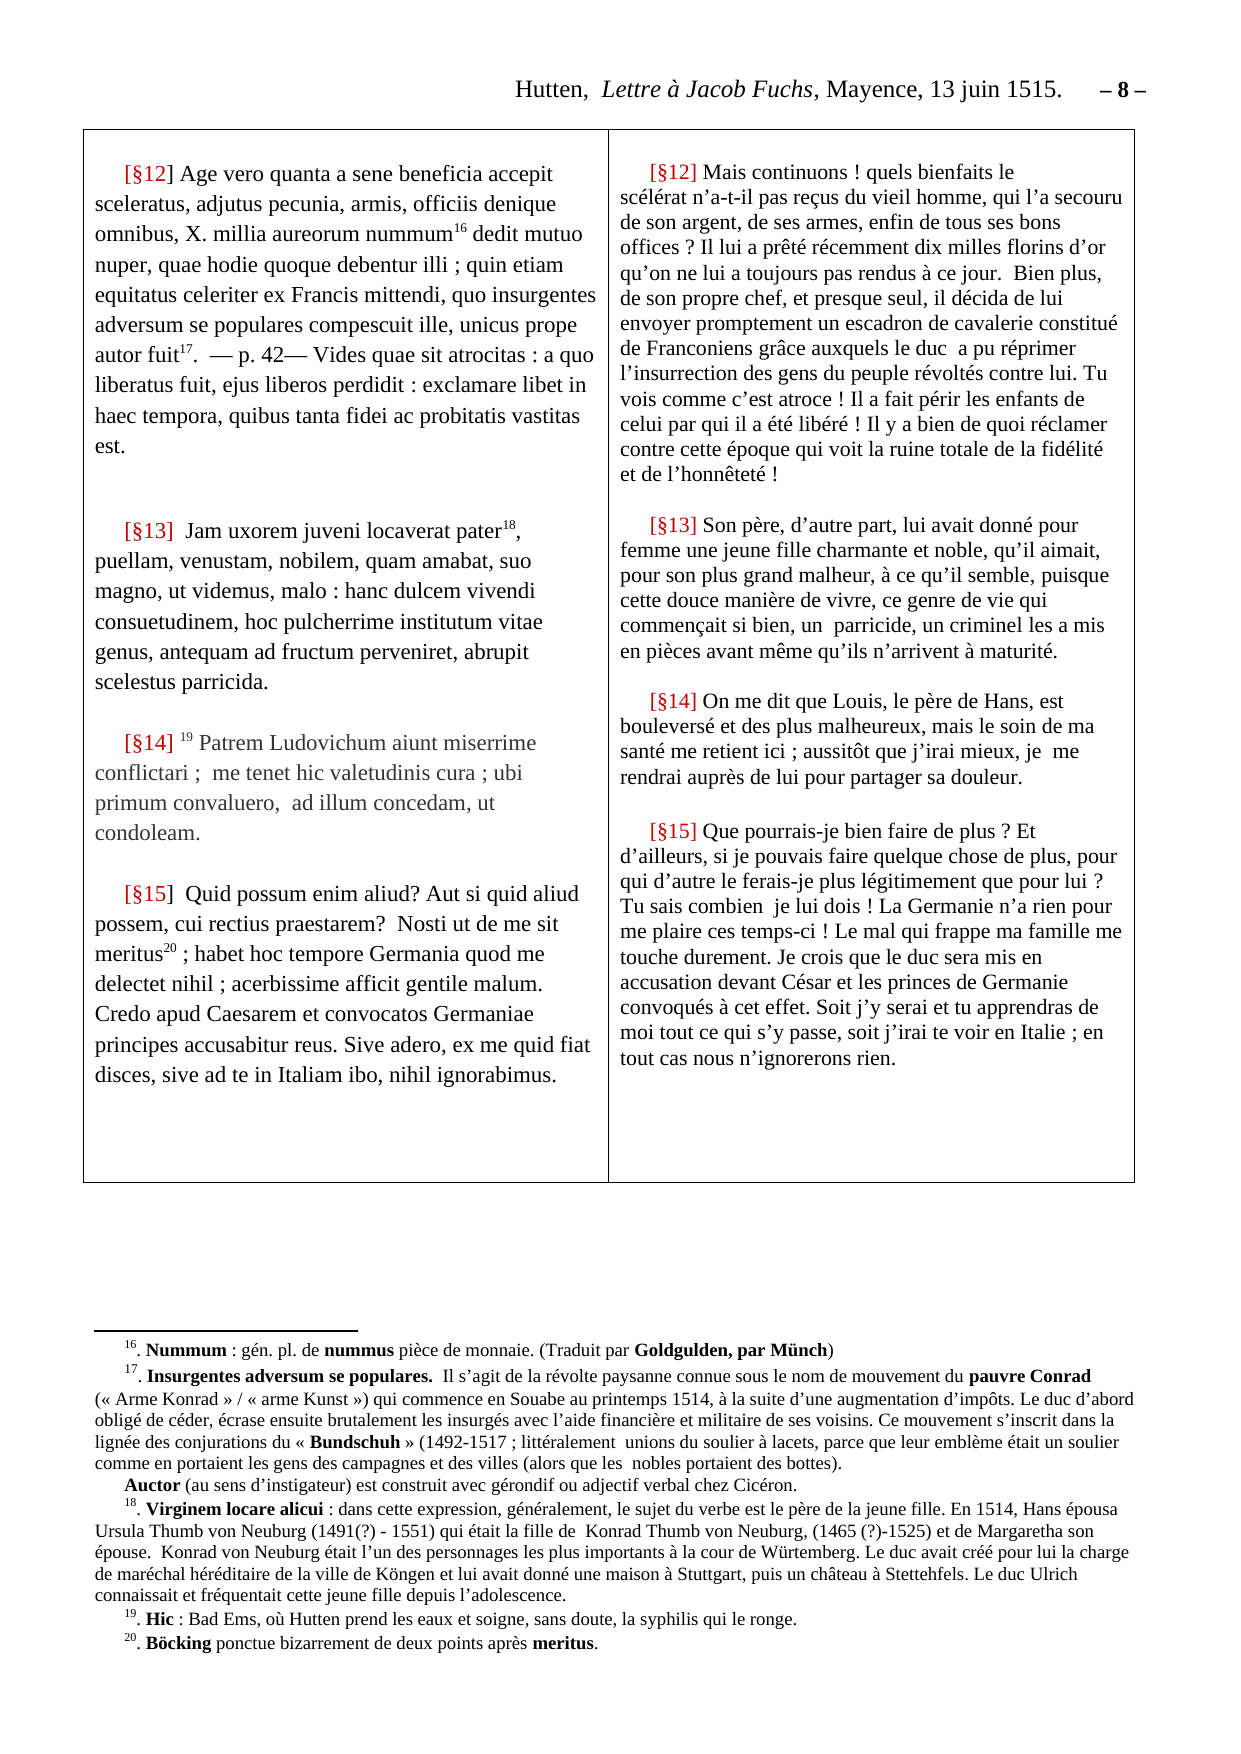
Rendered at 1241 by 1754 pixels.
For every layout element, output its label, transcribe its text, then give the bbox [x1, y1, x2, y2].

table_header [§12] Age vero quanta a sene beneficia accepit sceleratus, adjutus pecunia, armis, officiis denique omnibus, X. millia aureorum nummum dedit mutuo nuper, quae hodie quoque debentur illi ; quin etiam equitatus celeriter ex Francis mittendi, quo insurgentes adversum se populares compescuit ille, unicus prope autor fuit. — p. 42— Vides quae sit atrocitas : a quo liberatus fuit, ejus liberos perdidit : exclamare libet in haec tempora, quibus tanta fidei ac probitatis vastitas est. [§13] Jam uxorem juveni locaverat pater, puellam, venustam, nobilem, quam amabat, suo magno, ut videmus, malo : hanc dulcem vivendi consuetudinem, hoc pulcherrime institutum vitae genus, antequam ad fructum perveniret, abrupit scelestus parricida. [§14] Patrem Ludovichum aiunt miserrime conflictari ; me tenet hic valetudinis cura ; ubi primum convaluero, ad illum concedam, ut condoleam. [§15] Quid possum enim aliud? Aut si quid aliud possem, cui rectius praestarem? Nosti ut de me sit meritus ; habet hoc tempore Germania quod me delectet nihil ; acerbissime afficit gentile malum. Credo apud Caesarem et convocatos Germaniae principes accusabitur reus. Sive adero, ex me quid fiat disces, sive ad te in Italiam ibo, nihil ignorabimus. [84, 130, 608, 1182]
table_header [§12] Mais continuons ! quels bienfaits le scélérat n’a-t-il pas reçus du vieil homme, qui l’a secouru de son argent, de ses armes, enfin de tous ses bons offices ? Il lui a prêté récemment dix milles florins d’or qu’on ne lui a toujours pas rendus à ce jour. Bien plus, de son propre chef, et presque seul, il décida de lui envoyer promptement un escadron de cavalerie constitué de Franconiens grâce auxquels le duc a pu réprimer l’insurrection des gens du peuple révoltés contre lui. Tu vois comme c’est atroce ! Il a fait périr les enfants de celui par qui il a été libéré ! Il y a bien de quoi réclamer contre cette époque qui voit la ruine totale de la fidélité et de l’honnêteté ! [§13] Son père, d’autre part, lui avait donné pour femme une jeune fille charmante et noble, qu’il aimait, pour son plus grand malheur, à ce qu’il semble, puisque cette douce manière de vivre, ce genre de vie qui commençait si bien, un parricide, un criminel les a mis en pièces avant même qu’ils n’arrivent à maturité. [§14] On me dit que Louis, le père de Hans, est bouleversé et des plus malheureux, mais le soin de ma santé me retient ici ; aussitôt que j’irai mieux, je me rendrai auprès de lui pour partager sa douleur. [§15] Que pourrais-je bien faire de plus ? Et d’ailleurs, si je pouvais faire quelque chose de plus, pour qui d’autre le ferais-je plus légitimement que pour lui ? Tu sais combien je lui dois ! La Germanie n’a rien pour me plaire ces temps-ci ! Le mal qui frappe ma famille me touche durement. Je crois que le duc sera mis en accusation devant César et les princes de Germanie convoqués à cet effet. Soit j’y serai et tu apprendras de moi tout ce qui s’y passe, soit j’irai te voir en Italie ; en tout cas nous n’ignorerons rien. [609, 130, 1134, 1182]
